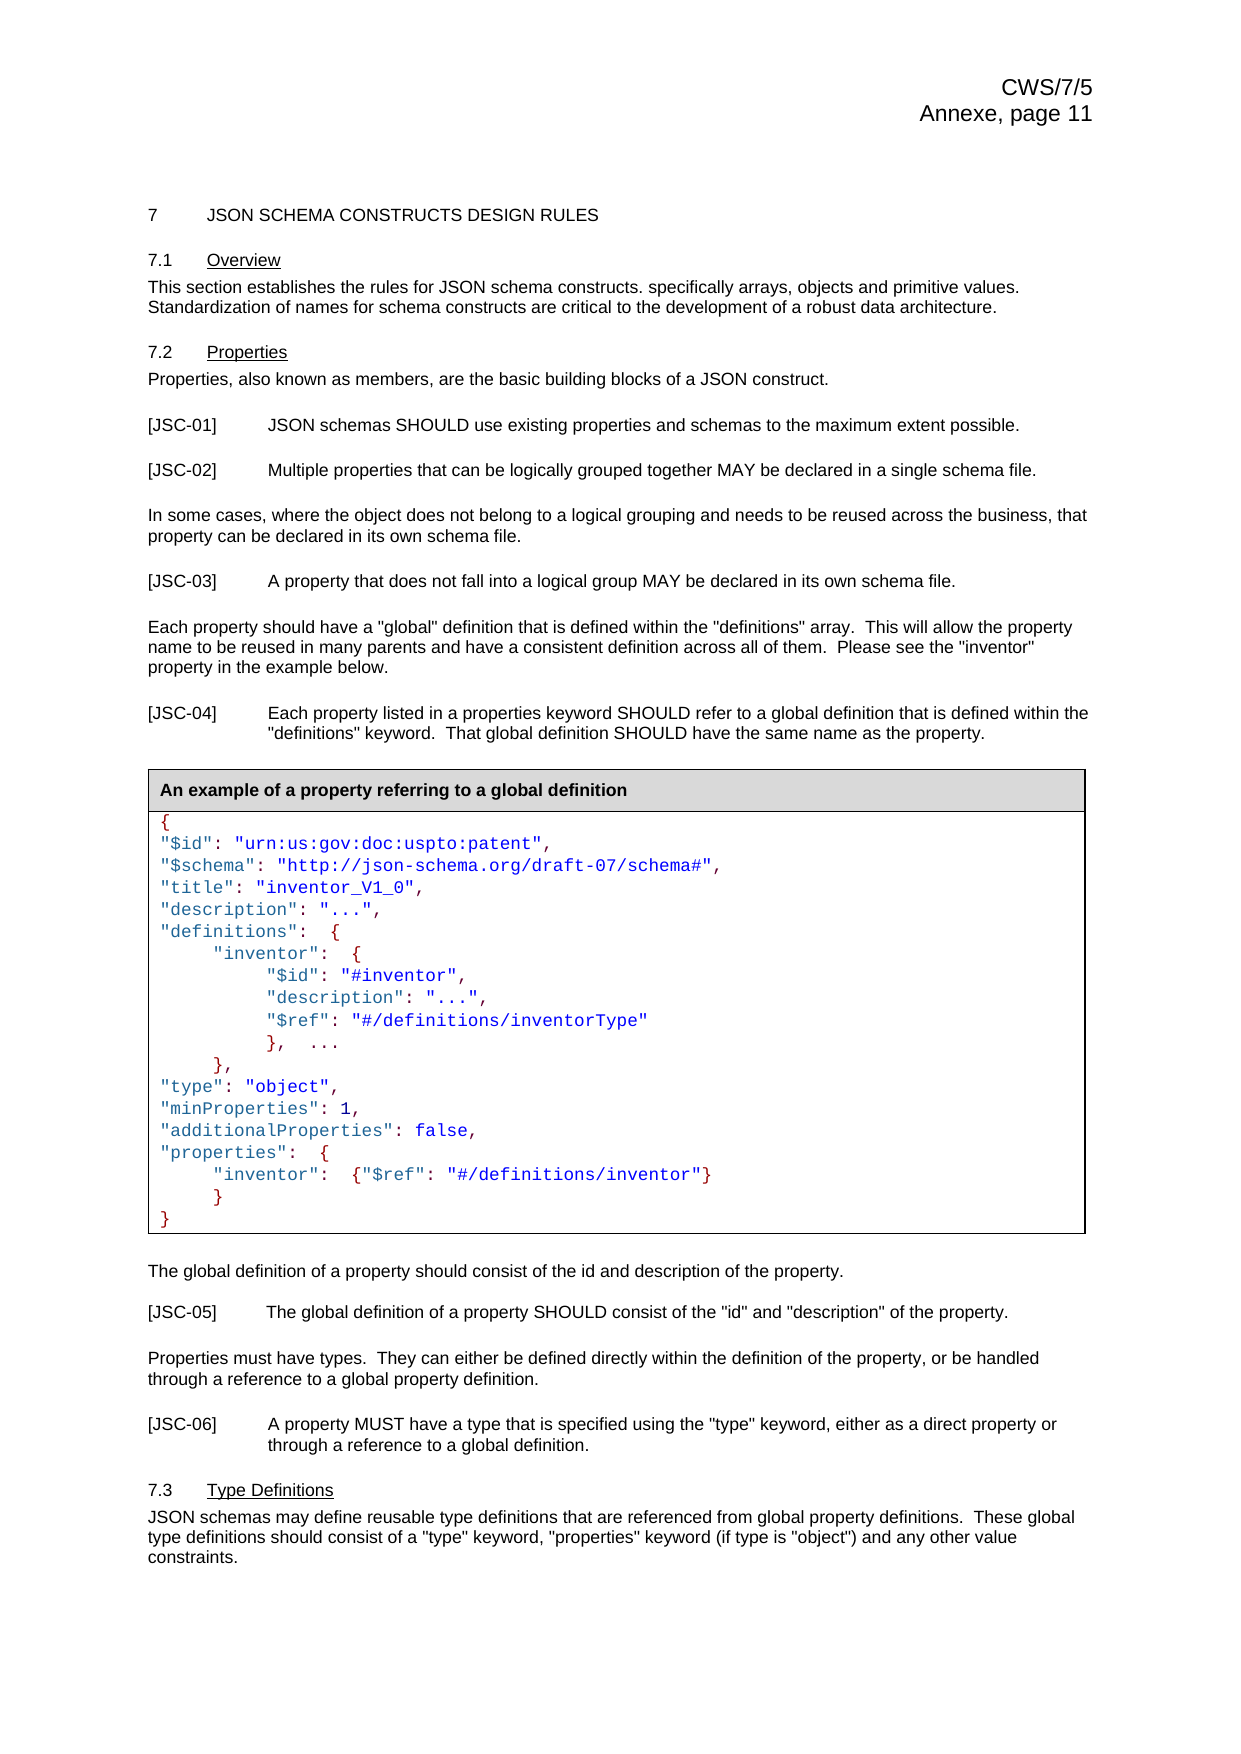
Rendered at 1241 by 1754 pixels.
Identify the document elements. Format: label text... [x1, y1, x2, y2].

text This section establishes the rules for JSON schema constructs. specifically arrays, objects and primitive values. Standardization of names for schema constructs are critical to the development of a robust data architecture. [148, 276, 1093, 317]
text [JSC-05] The global definition of a property SHOULD consist of the "id" and "description" of the property. [148, 1301, 1093, 1348]
table_header An example of a property referring to a global definition [149, 770, 1084, 811]
subtitle JSON SCHEMA CONSTRUCTS DESIGN RULES [148, 204, 1093, 225]
text JSON schemas may define reusable type definitions that are referenced from global property definitions. These global type definitions should consist of a "type" keyword, "properties" keyword (if type is "object") and any other value constraints. [148, 1506, 1093, 1568]
subtitle 7.3 Type Definitions [148, 1480, 1093, 1500]
text Properties, also known as members, are the basic building blocks of a JSON construct. [148, 369, 1093, 389]
text Each property should have a "global" definition that is defined within the "definitions" array. This will allow the property name to be reused in many parents and have a consistent definition across all of them. Please see the "inventor" property in the example below. [148, 616, 1093, 678]
text [JSC-04] Each property listed in a properties keyword SHOULD refer to a global definition that is defined within the "definitions" keyword. That global definition SHOULD have the same name as the property. [148, 703, 1093, 743]
text [JSC-01] JSON schemas SHOULD use existing properties and schemas to the maximum extent possible. [148, 414, 1093, 435]
text [JSC-03] A property that does not fall into a logical group MAY be declared in its own schema file. [148, 571, 1093, 591]
text The global definition of a property should consist of the id and description of the property. [148, 1261, 1093, 1281]
text [JSC-02] Multiple properties that can be logically grouped together MAY be declared in a single schema file. [148, 460, 1093, 480]
text Properties must have types. They can either be defined directly within the definition of the property, or be handled through a reference to a global property definition. [148, 1348, 1093, 1389]
subtitle 7.2 Properties [148, 342, 1093, 363]
text In some cases, where the object does not belong to a logical grouping and needs to be reused across the business, that property can be declared in its own schema file. [148, 505, 1093, 546]
subtitle 7.1 Overview [148, 250, 1093, 270]
table_cell { "$id": "urn:us:gov:doc:uspto:patent", "$schema": "http://json-schema.org/draft-07/schema#", "title": "inventor_V1_0", "description": "...", "definitions": { "inventor": { "$id": "#inventor", "description": "...", "$ref": "#/definitions/inventorType" }, ... }, "type": "object", "minProperties": 1, "additionalProperties": false, "properties": { "inventor": {"$ref": "#/definitions/inventor"} } } [149, 812, 1084, 1233]
text [JSC-06] A property MUST have a type that is specified using the "type" keyword, either as a direct property or through a reference to a global definition. [148, 1414, 1093, 1455]
